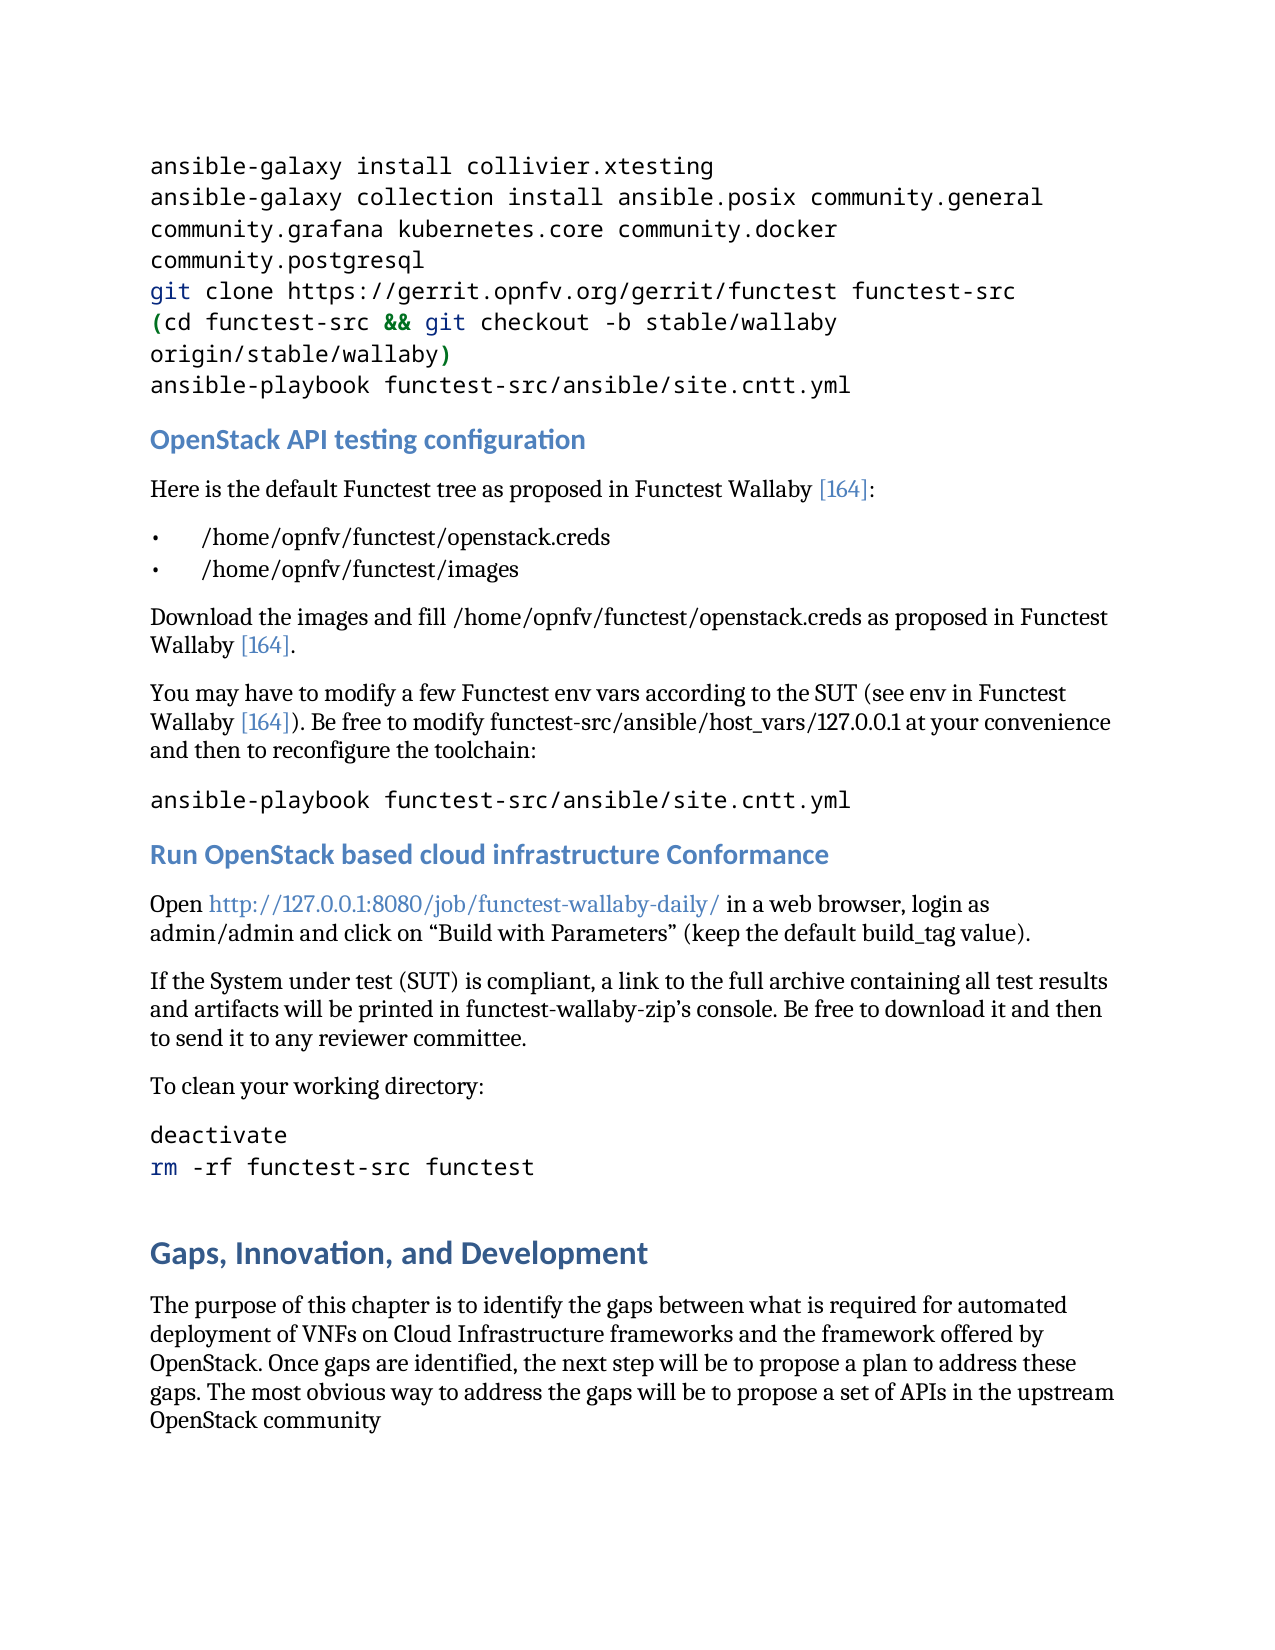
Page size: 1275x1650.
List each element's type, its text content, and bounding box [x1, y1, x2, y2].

list /home/opnfv/functest/images [150, 555, 1125, 584]
subtitle Gaps, Innovation, and Development [150, 1232, 1125, 1272]
text You may have to modify a few Functest env vars according to the SUT (see env in Functest Wallaby [164]). Be free to modify functest-src/ansible/host_vars/127.0.0.1 at your convenience and then to reconfigure the toolchain: [150, 679, 1125, 765]
text Download the images and fill /home/opnfv/functest/openstack.creds as proposed in Functest Wallaby [164]. [150, 603, 1125, 660]
text If the System under test (SUT) is compliant, a link to the full archive containing all test results and artifacts will be printed in functest-wallaby-zip’s console. Be free to download it and then to send it to any reviewer committee. [150, 967, 1125, 1053]
text The purpose of this chapter is to identify the gaps between what is required for automated deployment of VNFs on Cloud Infrastructure frameworks and the framework offered by OpenStack. Once gaps are identified, the next step will be to propose a plan to address these gaps. The most obvious way to address the gaps will be to propose a set of APIs in the upstream OpenStack community [150, 1291, 1125, 1435]
text Here is the default Functest tree as proposed in Functest Wallaby [164]: [150, 475, 1125, 504]
text Open http://127.0.0.1:8080/job/functest-wallaby-daily/ in a web browser, login as admin/admin and click on “Build with Parameters” (keep the default build_tag value). [150, 890, 1125, 948]
text ansible-playbook functest-src/ansible/site.cntt.yml [150, 784, 1125, 815]
text deactivate rm -rf functest-src functest [150, 1119, 1125, 1182]
subtitle Run OpenStack based cloud infrastructure Conformance [150, 836, 1125, 872]
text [150, 150, 1125, 400]
list /home/opnfv/functest/openstack.creds [150, 523, 1125, 551]
subtitle OpenStack API testing configuration [150, 421, 1125, 456]
text To clean your working directory: [150, 1072, 1125, 1100]
